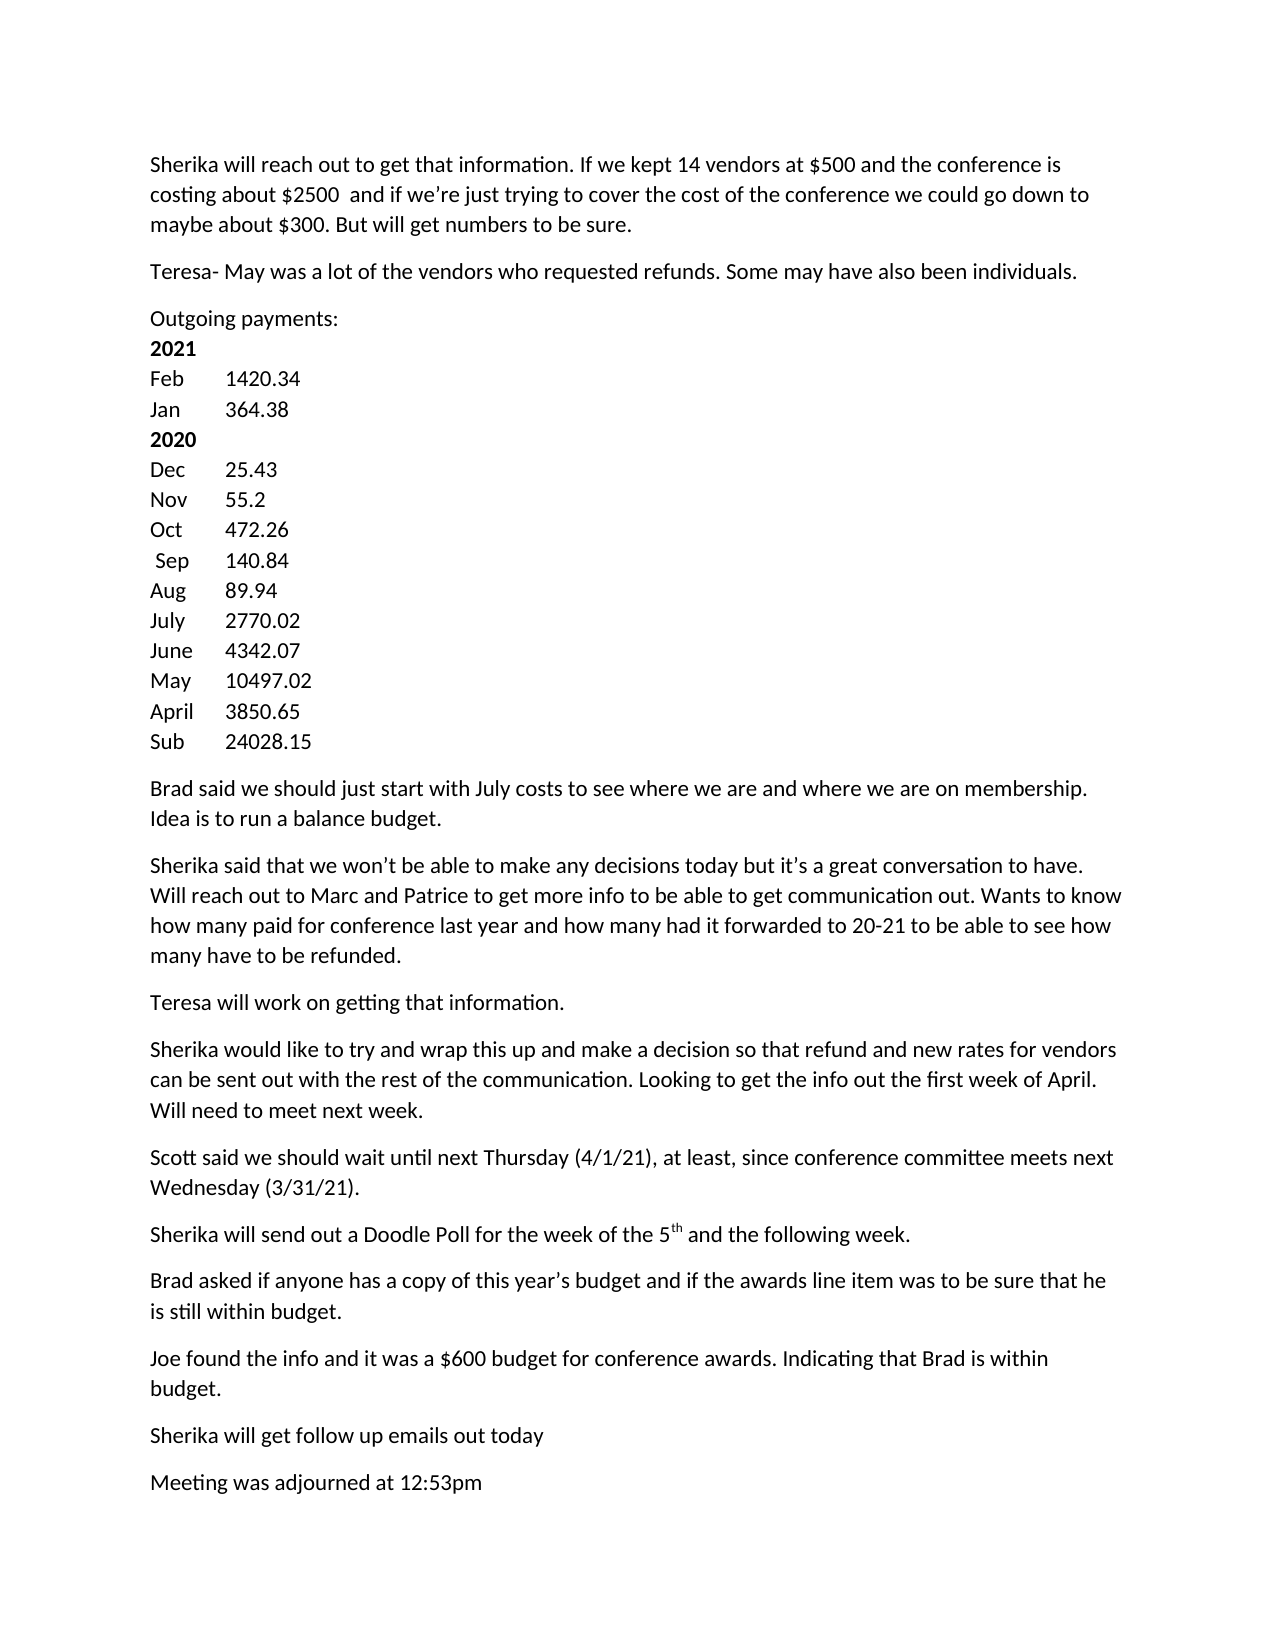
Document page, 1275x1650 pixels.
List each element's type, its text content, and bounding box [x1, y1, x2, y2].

text Teresa will work on getting that information. [150, 988, 1125, 1017]
text Brad asked if anyone has a copy of this year’s budget and if the awards line item was to be sure that he is still within budget. [150, 1267, 1125, 1325]
text Teresa- May was a lot of the vendors who requested refunds. Some may have also been individuals. [150, 257, 1125, 285]
text Scott said we should wait until next Thursday (4/1/21), at least, since conference committee meets next Wednesday (3/31/21). [150, 1143, 1125, 1201]
text Outgoing payments: 2021 Feb 1420.34 Jan 364.38 2020 Dec 25.43 Nov 55.2 Oct 472.26 Sep 140.84 Aug 89.94 July 2770.02 June 4342.07 May 10497.02 April 3850.65 Sub 24028.15 [150, 304, 1125, 755]
text Brad said we should just start with July costs to see where we are and where we are on membership. Idea is to run a balance budget. [150, 774, 1125, 832]
text Joe found the info and it was a $600 budget for conference awards. Indicating that Brad is within budget. [150, 1344, 1125, 1402]
text Sherika will reach out to get that information. If we kept 14 vendors at $500 and the conference is costing about $2500 and if we’re just trying to cover the cost of the conference we could go down to maybe about $300. But will get numbers to be sure. [150, 150, 1125, 238]
text Sherika would like to try and wrap this up and make a decision so that refund and new rates for vendors can be sent out with the rest of the communication. Looking to get the info out the first week of April. Will need to meet next week. [150, 1035, 1125, 1124]
text Sherika will send out a Doodle Poll for the week of the 5th and the following week. [150, 1220, 1125, 1248]
text Sherika will get follow up emails out today [150, 1421, 1125, 1449]
text Sherika said that we won’t be able to make any decisions today but it’s a great conversation to have. Will reach out to Marc and Patrice to get more info to be able to get communication out. Wants to know how many paid for conference last year and how many had it forwarded to 20-21 to be able to see how many have to be refunded. [150, 851, 1125, 970]
text Meeting was adjourned at 12:53pm [150, 1468, 1125, 1496]
